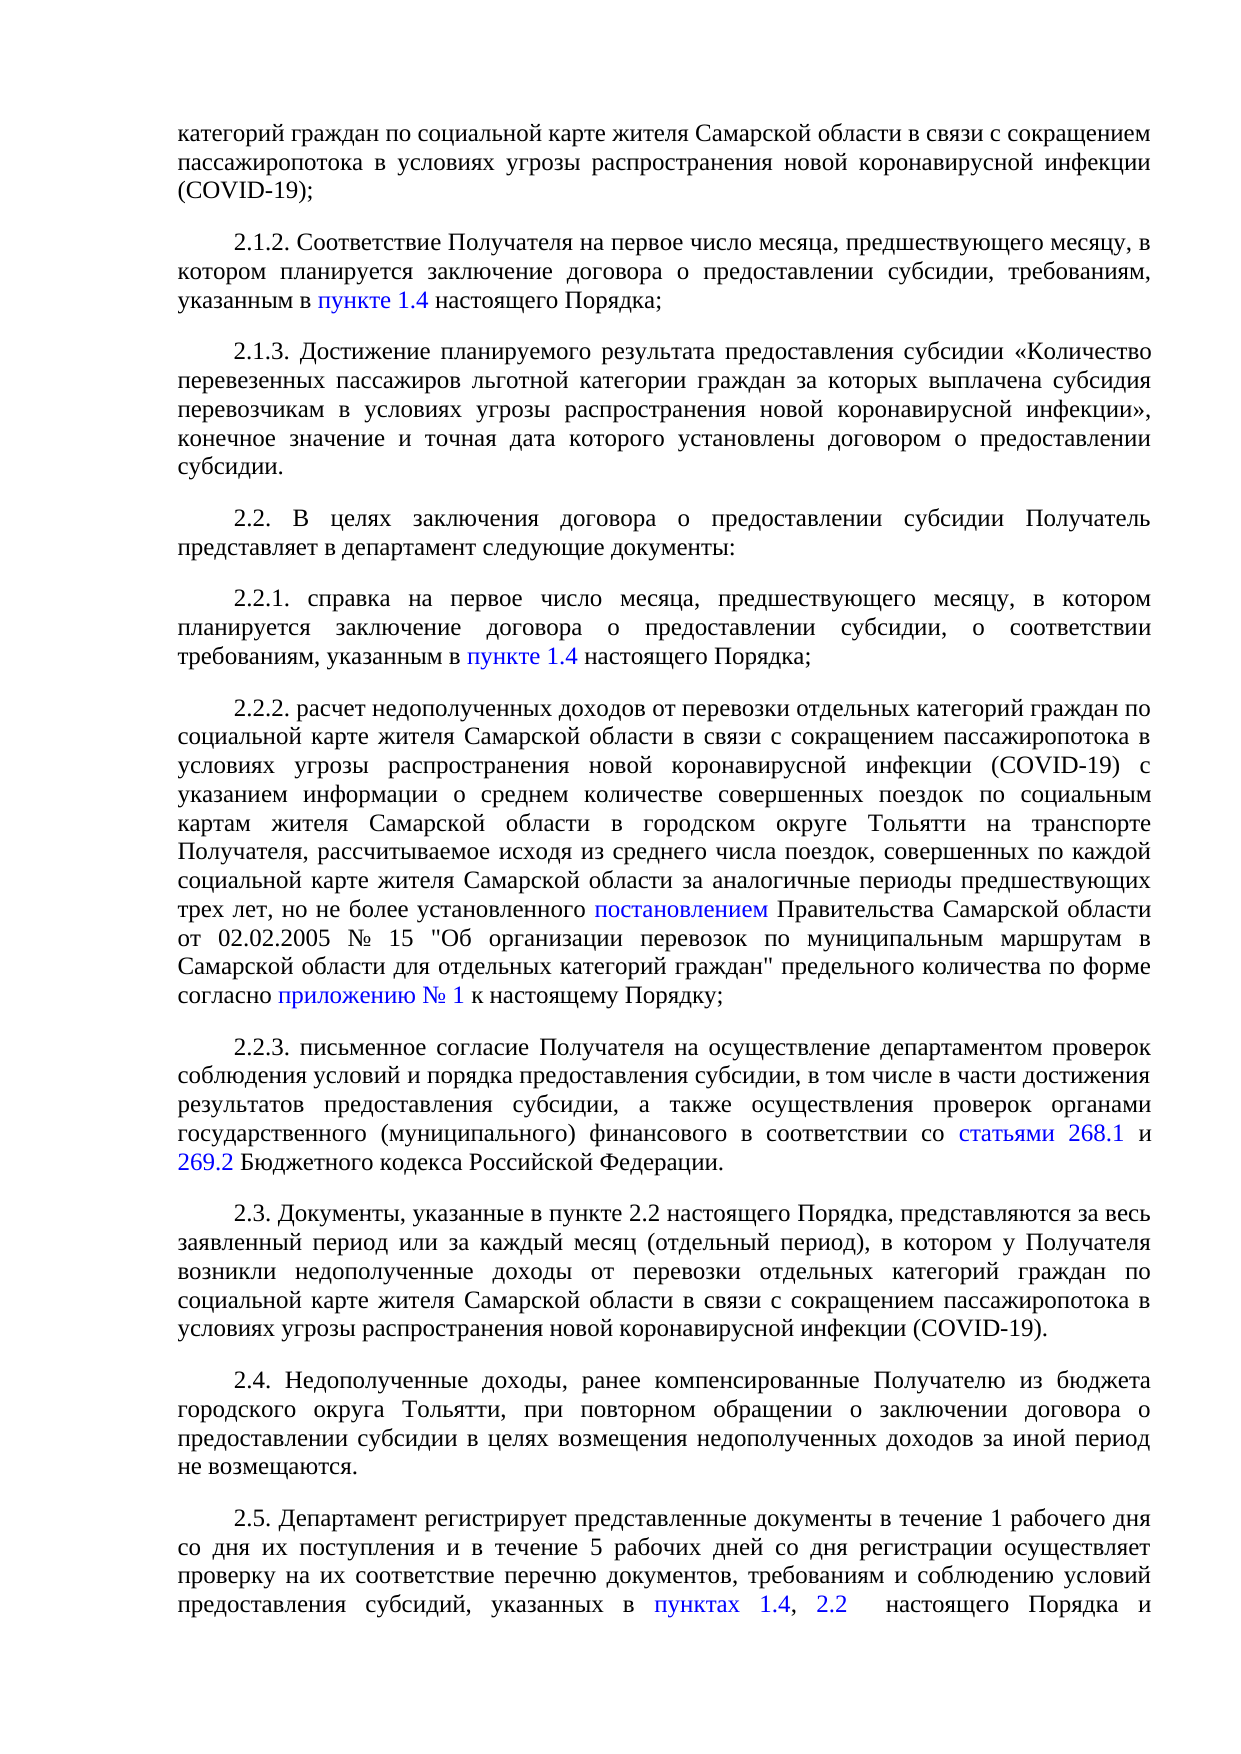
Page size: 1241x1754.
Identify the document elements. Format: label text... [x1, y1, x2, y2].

text 2.2.2. расчет недополученных доходов от перевозки отдельных категорий граждан по социальной карте жителя Самарской области в связи с сокращением пассажиропотока в условиях угрозы распространения новой коронавирусной инфекции (COVID-19) с указанием информации о среднем количестве совершенных поездок по социальным картам жителя Самарской области в городском округе Тольятти на транспорте Получателя, рассчитываемое исходя из среднего числа поездок, совершенных по каждой социальной карте жителя Самарской области за аналогичные периоды предшествующих трех лет, но не более установленного постановлением Правительства Самарской области от 02.02.2005 № 15 "Об организации перевозок по муниципальным маршрутам в Самарской области для отдельных категорий граждан" предельного количества по форме согласно приложению № 1 к настоящему Порядку; [177, 693, 1152, 1009]
text 2.2. В целях заключения договора о предоставлении субсидии Получатель представляет в департамент следующие документы: [177, 503, 1152, 561]
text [177, 1503, 1152, 1618]
text 2.4. Недополученные доходы, ранее компенсированные Получателю из бюджета городского округа Тольятти, при повторном обращении о заключении договора о предоставлении субсидии в целях возмещения недополученных доходов за иной период не возмещаются. [177, 1365, 1152, 1480]
text 2.1.2. Соответствие Получателя на первое число месяца, предшествующего месяцу, в котором планируется заключение договора о предоставлении субсидии, требованиям, указанным в пункте 1.4 настоящего Порядка; [177, 227, 1152, 313]
text 2.2.1. справка на первое число месяца, предшествующего месяцу, в котором планируется заключение договора о предоставлении субсидии, о соответствии требованиям, указанным в пункте 1.4 настоящего Порядка; [177, 583, 1152, 670]
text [177, 118, 1152, 204]
text 2.2.3. письменное согласие Получателя на осуществление департаментом проверок соблюдения условий и порядка предоставления субсидии, в том числе в части достижения результатов предоставления субсидии, а также осуществления проверок органами государственного (муниципального) финансового в соответствии со статьями 268.1 и 269.2 Бюджетного кодекса Российской Федерации. [177, 1032, 1152, 1176]
text 2.3. Документы, указанные в пункте 2.2 настоящего Порядка, представляются за весь заявленный период или за каждый месяц (отдельный период), в котором у Получателя возникли недополученные доходы от перевозки отдельных категорий граждан по социальной карте жителя Самарской области в связи с сокращением пассажиропотока в условиях угрозы распространения новой коронавирусной инфекции (COVID-19). [177, 1198, 1152, 1342]
text 2.1.3. Достижение планируемого результата предоставления субсидии «Количество перевезенных пассажиров льготной категории граждан за которых выплачена субсидия перевозчикам в условиях угрозы распространения новой коронавирусной инфекции», конечное значение и точная дата которого установлены договором о предоставлении субсидии. [177, 336, 1152, 480]
